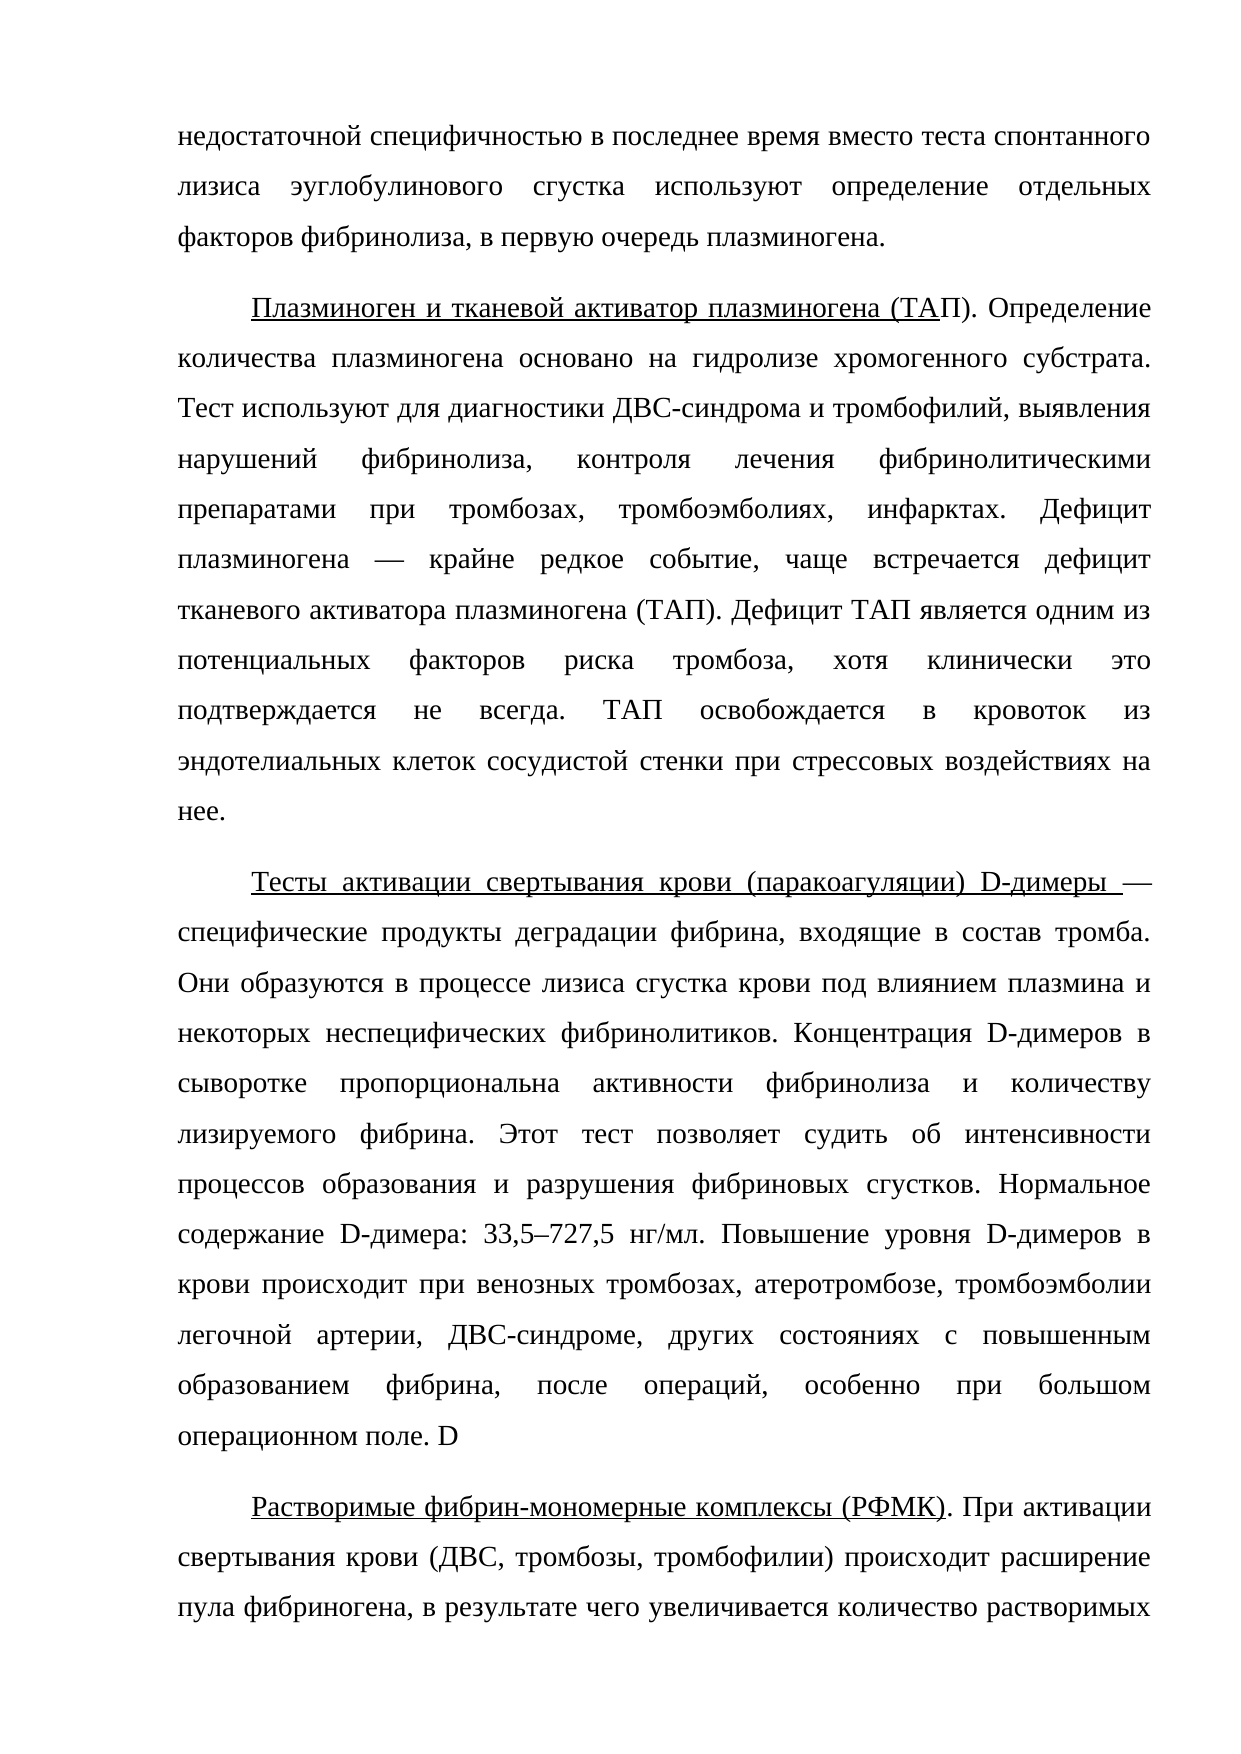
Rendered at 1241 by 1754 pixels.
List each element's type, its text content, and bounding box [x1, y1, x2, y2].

text Тесты активации свертывания крови (паракоагуляции) D-димеры — специфические продукты деградации фибрина, входящие в состав тромба. Они образуются в процессе лизиса сгустка крови под влиянием плазмина и некоторых неспецифических фибринолитиков. Концентрация D-димеров в сыворотке пропорциональна активности фибринолиза и количеству лизируемого фибрина. Этот тест позволяет судить об интенсивности процессов образования и разрушения фибриновых сгустков. Нормальное содержание D-димера: 33,5–727,5 нг/мл. Повышение уровня D-димеров в крови происходит при венозных тромбозах, атеротромбозе, тромбоэмболии легочной артерии, ДВС-синдроме, других состояниях с повышенным образованием фибрина, после операций, особенно при большом операционном поле. D [177, 864, 1152, 1451]
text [177, 1489, 1152, 1623]
text Плазминоген и тканевой активатор плазминогена (ТАП). Определение количества плазминогена основано на гидролизе хромогенного субстрата. Тест используют для диагностики ДВС-синдрома и тромбофилий, выявления нарушений фибринолиза, контроля лечения фибринолитическими препаратами при тромбозах, тромбоэмболиях, инфарктах. Дефицит плазминогена — крайне редкое событие, чаще встречается дефицит тканевого активатора плазминогена (ТАП). Дефицит ТАП является одним из потенциальных факторов риска тромбоза, хотя клинически это подтверждается не всегда. ТАП освобождается в кровоток из эндотелиальных клеток сосудистой стенки при стрессовых воздействиях на нее. [177, 290, 1152, 827]
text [177, 118, 1152, 252]
